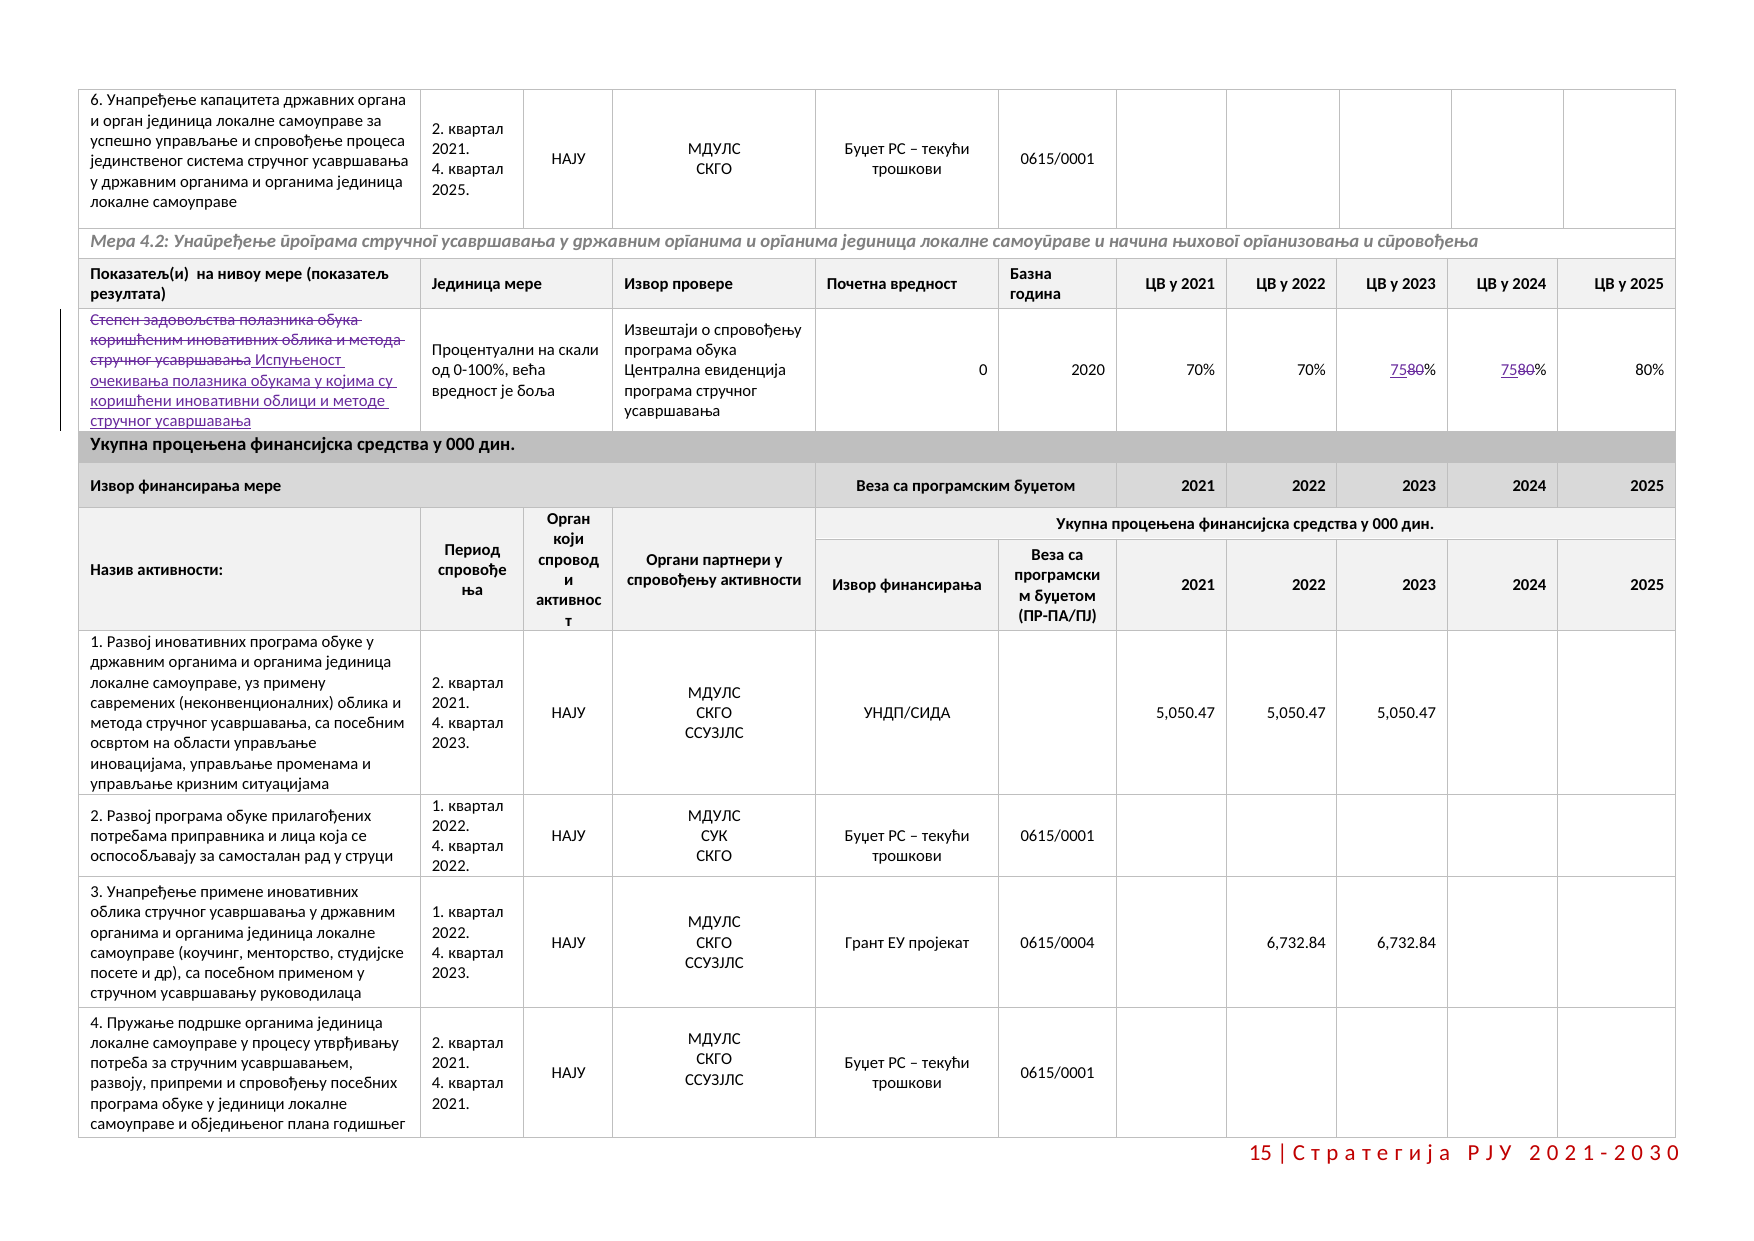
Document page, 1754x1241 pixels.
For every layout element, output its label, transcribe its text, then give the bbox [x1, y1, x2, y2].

table_cell 2025 [1558, 463, 1675, 507]
table_cell МДУЛС СКГО [613, 90, 815, 228]
table_cell Базна година [999, 259, 1116, 308]
table_cell Извор провере [613, 259, 815, 308]
table_cell [1448, 877, 1557, 1007]
table_cell 2021 [1117, 463, 1226, 507]
table_cell 2024 [1448, 463, 1557, 507]
table_cell Веза са програмским буџетом [816, 463, 1116, 507]
table_cell [1337, 1008, 1447, 1137]
table_cell УНДП/СИДА [816, 631, 998, 794]
table_cell 0 [816, 309, 998, 431]
table_cell 2. квартал 2021. 4. квартал 2025. [421, 90, 523, 228]
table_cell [816, 1008, 998, 1137]
table_cell Извештаји о спровођењу програма обука Централна евиденција програма стручног усавршавања [613, 309, 815, 431]
table_cell ЦВ у 2021 [1117, 259, 1226, 308]
table_cell 2022 [1227, 540, 1336, 630]
table_cell Орган који спроводи активност [524, 508, 612, 630]
table_cell 6,732.84 [1337, 877, 1447, 1007]
table_cell 5,050.47 [1117, 631, 1226, 794]
table_cell Период спровођења [421, 508, 523, 630]
table_cell 6,732.84 [1227, 877, 1336, 1007]
table_cell [1227, 90, 1339, 228]
table_cell МДУЛС СКГО ССУЗЈЛС [613, 1008, 815, 1137]
table_cell Почетна вредност [816, 259, 998, 308]
table_cell 2023 [1337, 463, 1447, 507]
table_cell ЦВ у 2024 [1448, 259, 1557, 308]
table_cell [1227, 1008, 1336, 1137]
table_cell [1117, 877, 1226, 1007]
table_cell МДУЛС СУК СКГО [613, 795, 815, 876]
table_cell 2. Развој програма обуке прилагођених потребама приправника и лица која се оспособљавају за самосталан рад у струци [79, 795, 420, 876]
table_cell [1558, 877, 1675, 1007]
table_cell % [1337, 309, 1447, 431]
table_cell НАЈУ [524, 877, 612, 1007]
table_cell Процентуални на скали од 0-100%, већа вредност је боља [421, 309, 612, 431]
table_cell 2025 [1558, 540, 1675, 630]
table_cell 2020 [999, 309, 1116, 431]
table_cell 2022 [1227, 463, 1336, 507]
table_cell Извор финансирања мере [79, 463, 815, 507]
table_cell [1448, 631, 1557, 794]
table_cell 0615/0001 [999, 795, 1116, 876]
table_cell ЦВ у 2022 [1227, 259, 1336, 308]
table_cell 5,050.47 [1337, 631, 1447, 794]
table_cell [1558, 1008, 1675, 1137]
table_cell 5,050.47 [1227, 631, 1336, 794]
table_cell ЦВ у 2023 [1337, 259, 1447, 308]
table_cell 70% [1227, 309, 1336, 431]
table_cell [79, 309, 420, 431]
table_cell 70% [1117, 309, 1226, 431]
table_cell 2. квартал 2021. 4. квартал 2023. [421, 631, 523, 794]
table_cell Буџет РС – текући трошкови [816, 795, 998, 876]
table_cell [999, 631, 1116, 794]
table_cell Органи партнери у спровођењу активности [613, 508, 815, 630]
table_cell МДУЛС СКГО ССУЗЈЛС [613, 877, 815, 1007]
table_cell [1117, 795, 1226, 876]
table_cell Извор финансирања [816, 540, 998, 630]
table_cell 3. Унапређење примене иновативних облика стручног усавршавања у државним органима и органима јединица локалне самоуправе (коучинг, менторство, студијске посете и др), са посебном применом у стручном усавршавању руководилаца [79, 877, 420, 1007]
table_cell 2021 [1117, 540, 1226, 630]
table_cell ЦВ у 2025 [1558, 259, 1675, 308]
table_cell Веза са програмским буџетом (ПР-ПА/ПЈ) [999, 540, 1116, 630]
table_cell [1117, 1008, 1226, 1137]
table_cell Јединица мере [421, 259, 612, 308]
table_cell [1452, 90, 1563, 228]
table_cell [1227, 795, 1336, 876]
table_cell 0615/0004 [999, 877, 1116, 1007]
table_cell 1. Развој иновативних програма обуке у државним органима и органима јединица локалне самоуправе, уз примену савремених (неконвенционалних) облика и метода стручног усавршавања, са посебним освртом на области управљање иновацијама, управљање променама и управљање кризним ситуацијама [79, 631, 420, 794]
table_cell НАЈУ [524, 1008, 612, 1137]
table_cell НАЈУ [524, 795, 612, 876]
table_cell 1. квартал 2022. 4. квартал 2022. [421, 795, 523, 876]
table_cell [1558, 631, 1675, 794]
table_cell Показатељ(и) на нивоу мере (показатељ резултата) [79, 259, 420, 308]
table_cell 80% [1558, 309, 1675, 431]
table_cell МДУЛС СКГО ССУЗЈЛС [613, 631, 815, 794]
table_cell [1448, 1008, 1557, 1137]
table_cell [1337, 795, 1447, 876]
table_cell 1. квартал 2022. 4. квартал 2023. [421, 877, 523, 1007]
table_cell [1340, 90, 1451, 228]
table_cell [421, 1008, 523, 1137]
table_cell Укупна процењена финансијска средства у 000 дин. [816, 508, 1675, 538]
table_cell НАЈУ [524, 631, 612, 794]
table_cell Meрa 4.2: Унапређење програма стручног усавршавања у државним органима и органима јединица локалне самоуправе и начина њиховог организовања и спровођења [79, 229, 1675, 258]
table_cell 0615/0001 [999, 90, 1116, 228]
table_cell Грант ЕУ пројекат [816, 877, 998, 1007]
table_cell Укупна процењена финансијска средства у 000 дин. [79, 432, 1675, 462]
table_cell 2024 [1448, 540, 1557, 630]
table_cell [1564, 90, 1675, 228]
table_cell НАЈУ [524, 90, 612, 228]
table_cell 0615/0001 [999, 1008, 1116, 1137]
table_cell [1558, 795, 1675, 876]
table_cell Назив активности: [79, 508, 420, 630]
table_cell 6. Унапређење капацитета државних органа и орган јединица локалне самоуправе за успешно управљање и спровођење процеса јединственог система стручног усавршавања у државним органима и органима јединица локалне самоуправе [79, 90, 420, 228]
table_cell [1448, 795, 1557, 876]
table_cell [1117, 90, 1226, 228]
table_cell % [1448, 309, 1557, 431]
table_cell 2023 [1337, 540, 1447, 630]
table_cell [816, 90, 998, 228]
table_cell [79, 1008, 420, 1137]
